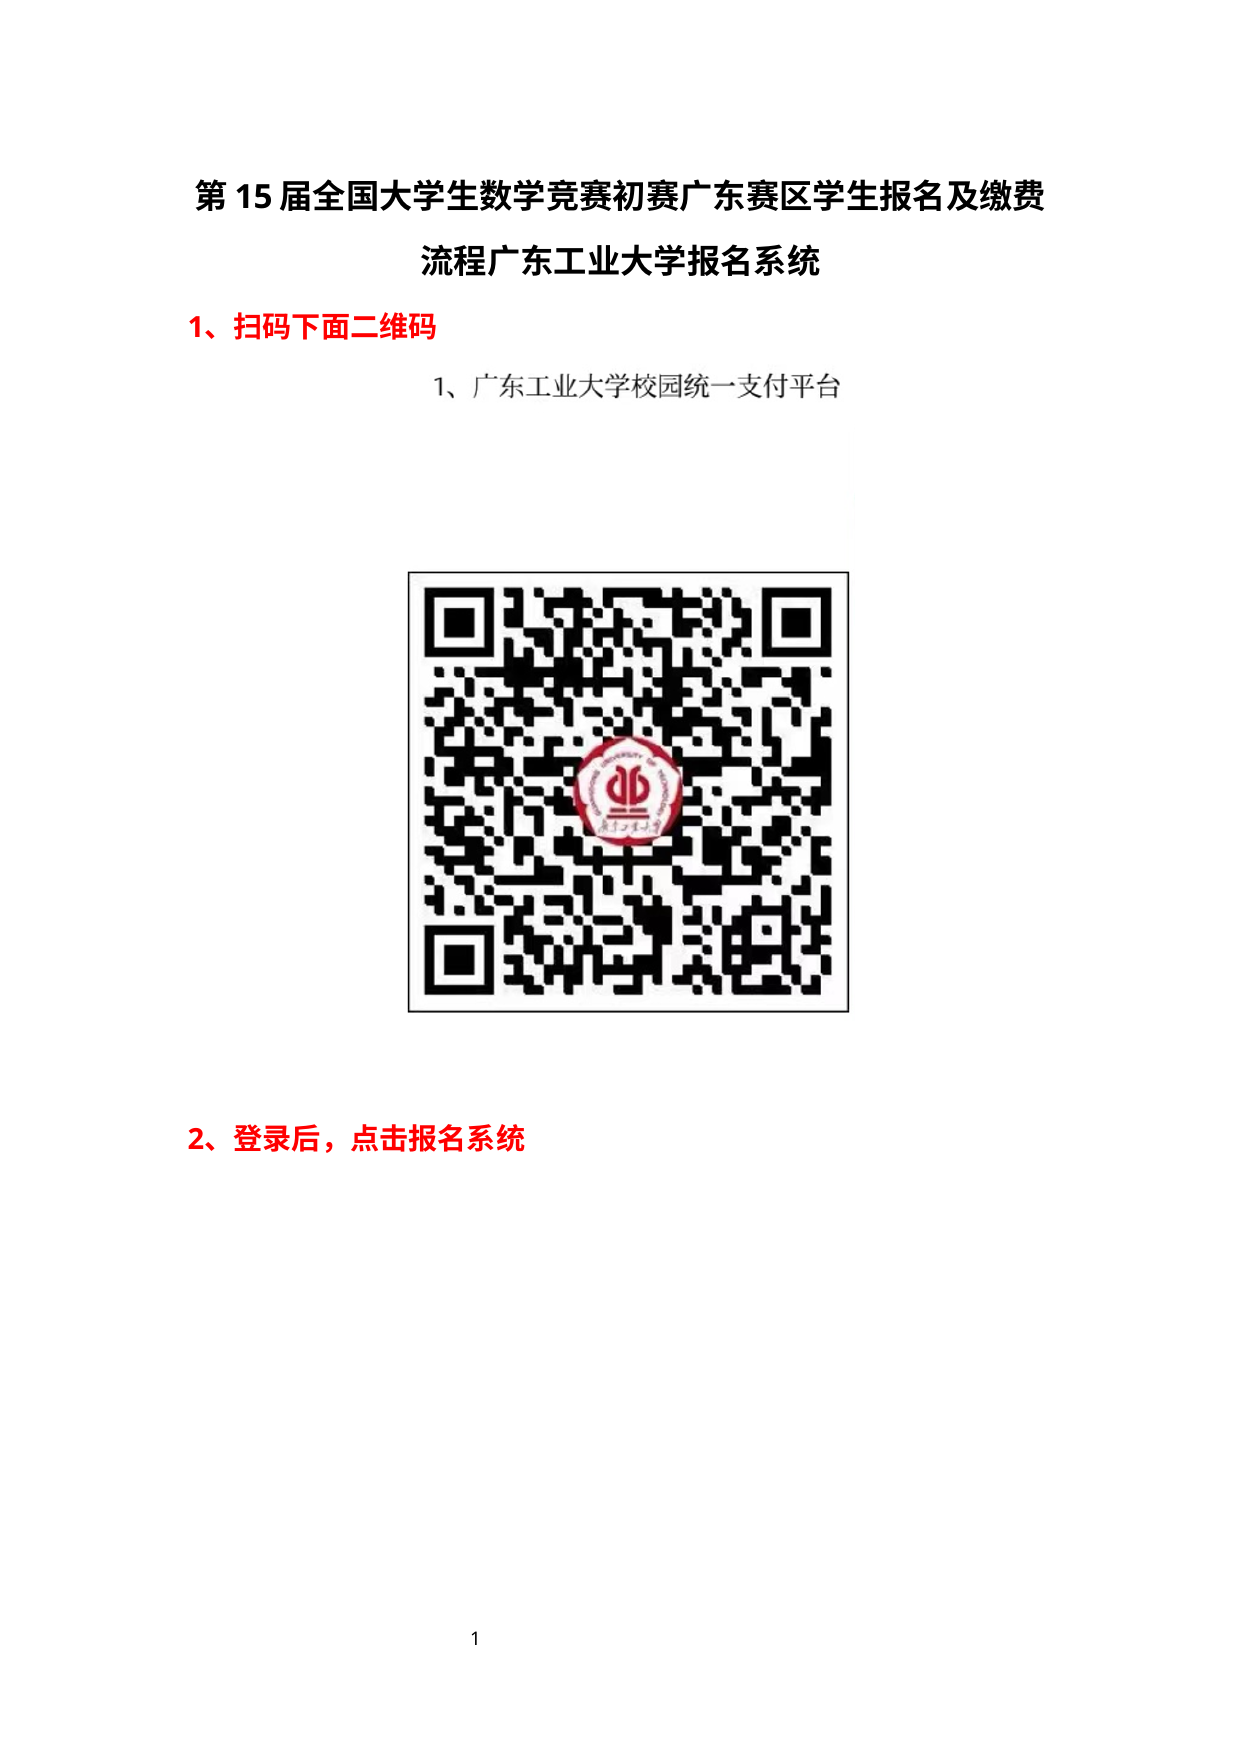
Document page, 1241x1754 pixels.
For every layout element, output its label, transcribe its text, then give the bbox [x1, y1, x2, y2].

text 2、登录后，点击报名系统 [187, 1039, 1053, 1169]
text 第15届全国大学生数学竞赛初赛广东赛区学生报名及缴费流程广东工业大学报名系统 [187, 162, 1053, 292]
text 1、扫码下面二维码 [187, 292, 1053, 357]
picture [385, 357, 855, 1021]
